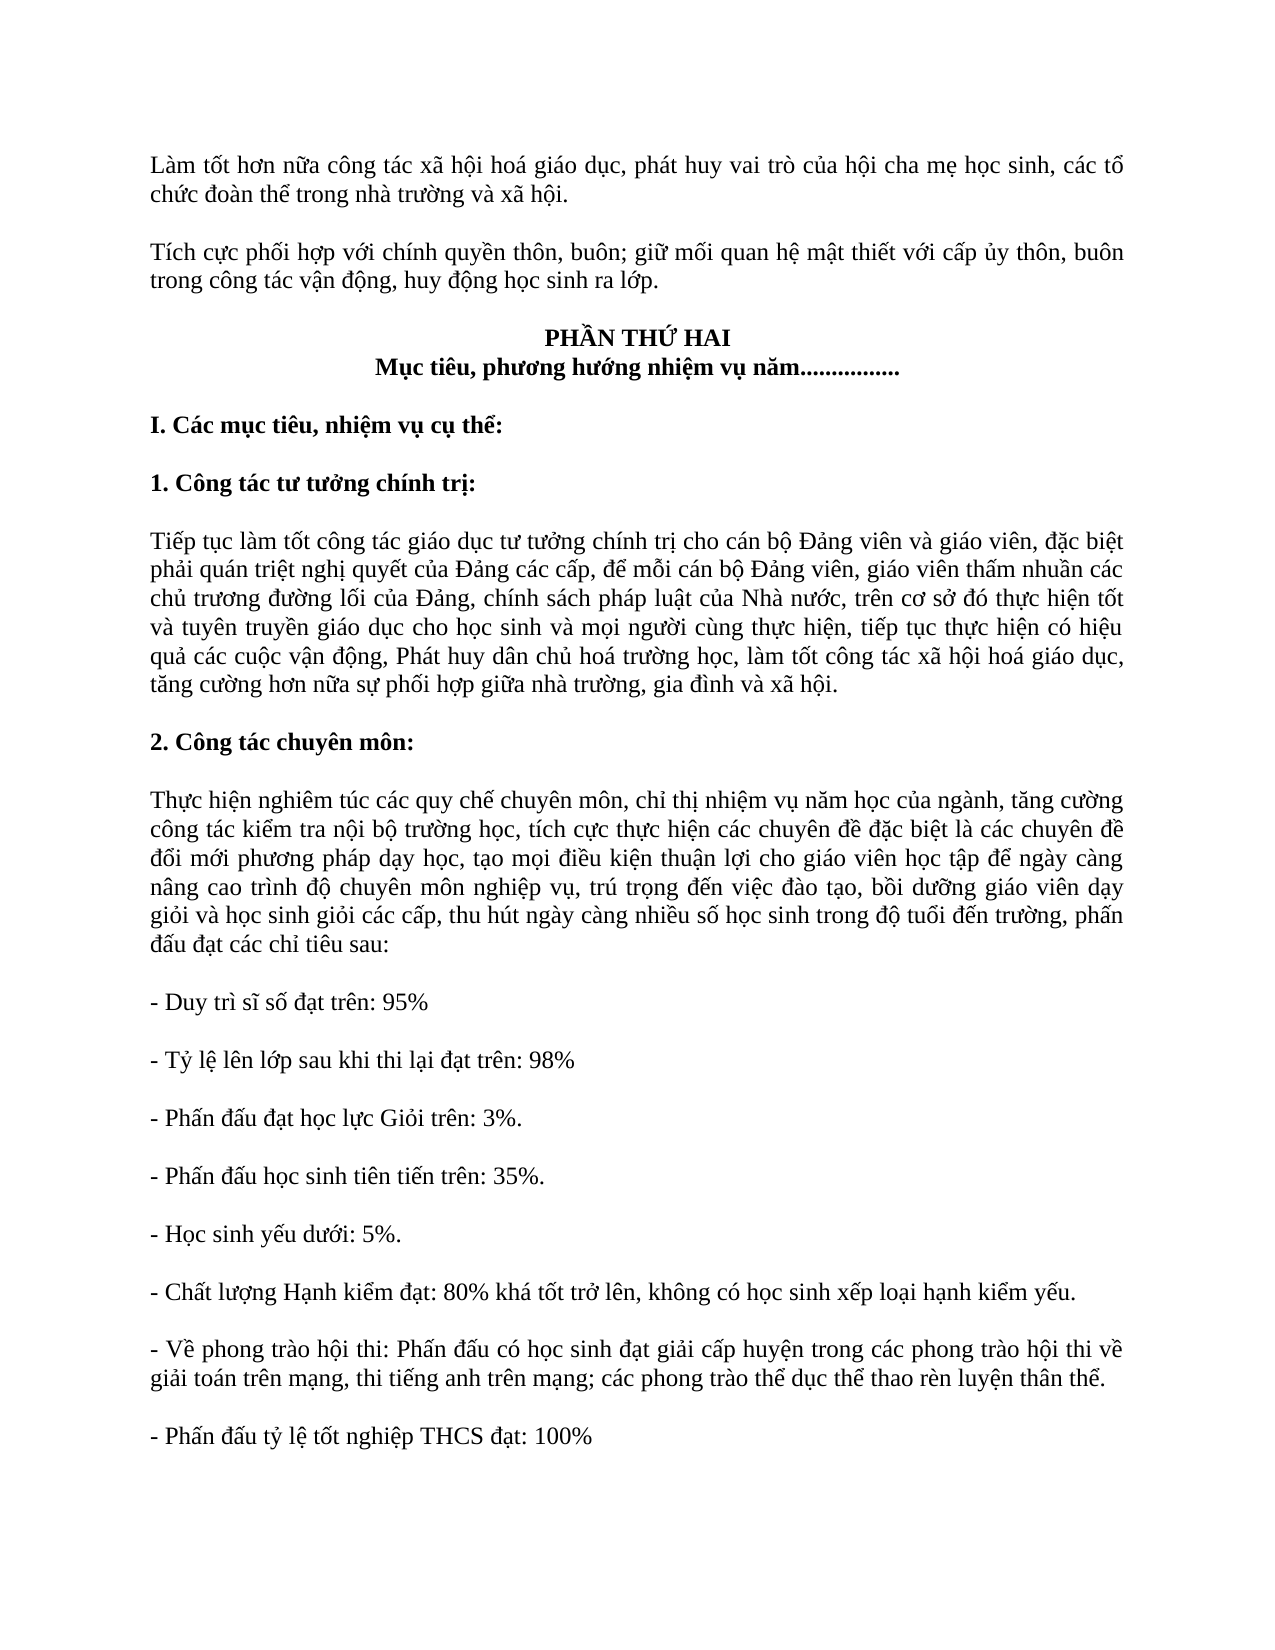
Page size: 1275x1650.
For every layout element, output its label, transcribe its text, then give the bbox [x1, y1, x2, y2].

text - Về phong trào hội thi: Phấn đấu có học sinh đạt giải cấp huyện trong các phong trào hội thi về giải toán trên mạng, thi tiếng anh trên mạng; các phong trào thể dục thể thao rèn luyện thân thể. [150, 1334, 1125, 1392]
text 1. Công tác tư tưởng chính trị: [150, 468, 1125, 497]
text 2. Công tác chuyên môn: [150, 727, 1125, 756]
text Làm tốt hơn nữa công tác xã hội hoá giáo dục, phát huy vai trò của hội cha mẹ học sinh, các tổ chức đoàn thể trong nhà trường và xã hội. [150, 150, 1125, 207]
text - Duy trì sĩ số đạt trên: 95% [150, 987, 1125, 1016]
text Tiếp tục làm tốt công tác giáo dục tư tưởng chính trị cho cán bộ Đảng viên và giáo viên, đặc biệt phải quán triệt nghị quyết của Đảng các cấp, để mỗi cán bộ Đảng viên, giáo viên thấm nhuần các chủ trương đường lối của Đảng, chính sách pháp luật của Nhà nước, trên cơ sở đó thực hiện tốt và tuyên truyền giáo dục cho học sinh và mọi người cùng thực hiện, tiếp tục thực hiện có hiệu quả các cuộc vận động, Phát huy dân chủ hoá trường học, làm tốt công tác xã hội hoá giáo dục, tăng cường hơn nữa sự phối hợp giữa nhà trường, gia đình và xã hội. [150, 526, 1125, 698]
text - Phấn đấu đạt học lực Giỏi trên: 3%. [150, 1103, 1125, 1132]
text - Phấn đấu học sinh tiên tiến trên: 35%. [150, 1161, 1125, 1189]
text Tích cực phối hợp với chính quyền thôn, buôn; giữ mối quan hệ mật thiết với cấp ủy thôn, buôn trong công tác vận động, huy động học sinh ra lớp. [150, 237, 1125, 294]
text - Tỷ lệ lên lớp sau khi thi lại đạt trên: 98% [150, 1045, 1125, 1074]
text PHẦN THỨ HAI Mục tiêu, phương hướng nhiệm vụ năm................ [150, 323, 1125, 381]
text - Chất lượng Hạnh kiểm đạt: 80% khá tốt trở lên, không có học sinh xếp loại hạnh kiểm yếu. [150, 1277, 1125, 1305]
text Thực hiện nghiêm túc các quy chế chuyên môn, chỉ thị nhiệm vụ năm học của ngành, tăng cường công tác kiểm tra nội bộ trường học, tích cực thực hiện các chuyên đề đặc biệt là các chuyên đề đổi mới phương pháp dạy học, tạo mọi điều kiện thuận lợi cho giáo viên học tập để ngày càng nâng cao trình độ chuyên môn nghiệp vụ, trú trọng đến việc đào tạo, bồi dưỡng giáo viên dạy giỏi và học sinh giỏi các cấp, thu hút ngày càng nhiều số học sinh trong độ tuổi đến trường, phấn đấu đạt các chỉ tiêu sau: [150, 785, 1125, 958]
text - Học sinh yếu dưới: 5%. [150, 1219, 1125, 1247]
text - Phấn đấu tỷ lệ tốt nghiệp THCS đạt: 100% [150, 1421, 1125, 1450]
text I. Các mục tiêu, nhiệm vụ cụ thể: [150, 410, 1125, 439]
